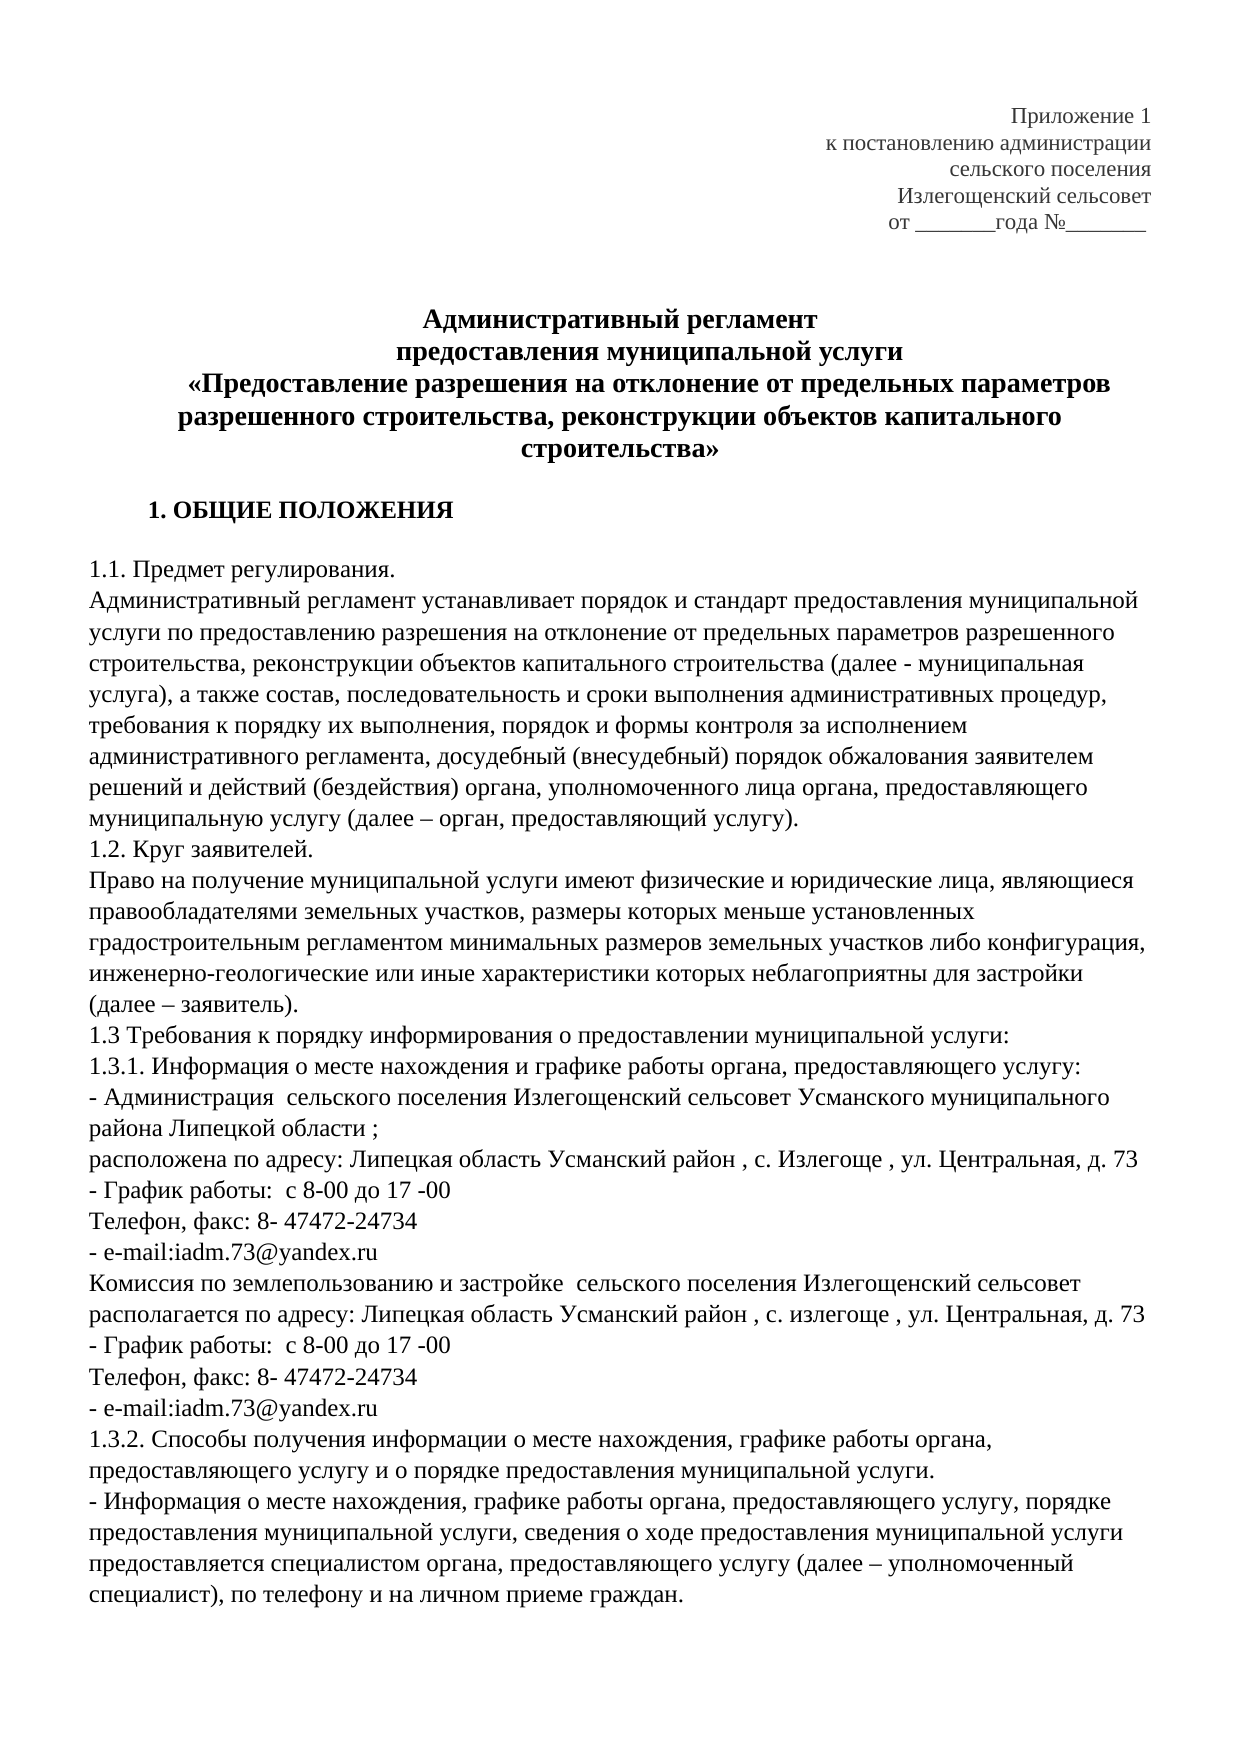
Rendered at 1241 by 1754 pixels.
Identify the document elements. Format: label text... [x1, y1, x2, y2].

text 1.3.1. Информация о месте нахождения и графике работы органа, предоставляющего услугу: [89, 1051, 1152, 1080]
text - График работы: с 8-00 до 17 -00 [89, 1175, 1152, 1204]
text Излегощенский сельсовет [89, 182, 1152, 208]
text 1.3.2. Способы получения информации о месте нахождения, графике работы органа, предоставляющего услугу и о порядке предоставления муниципальной услуги. [89, 1424, 1152, 1483]
text к постановлению администрации [89, 129, 1152, 156]
text Телефон, факс: 8- 47472-24734 [89, 1362, 1152, 1390]
text Право на получение муниципальной услуги имеют физические и юридические лица, являющиеся правообладателями земельных участков, размеры которых меньше установленных градостроительным регламентом минимальных размеров земельных участков либо конфигурация, инженерно-геологические или иные характеристики которых неблагоприятны для застройки (далее – заявитель). [89, 865, 1152, 1018]
text Административный регламент устанавливает порядок и стандарт предоставления муниципальной услуги по предоставлению разрешения на отклонение от предельных параметров разрешенного строительства, реконструкции объектов капитального строительства (далее - муниципальная услуга), а также состав, последовательность и сроки выполнения административных процедур, требования к порядку их выполнения, порядок и формы контроля за исполнением административного регламента, досудебный (внесудебный) порядок обжалования заявителем решений и действий (бездействия) органа, уполномоченного лица органа, предоставляющего муниципальную услугу (далее – орган, предоставляющий услугу). [89, 586, 1152, 832]
text 1.3 Требования к порядку информирования о предоставлении муниципальной услуги: [89, 1020, 1152, 1049]
text 1.2. Круг заявителей. [89, 834, 1152, 863]
text - е-mail:iadm.73@yandex.ru [89, 1393, 1152, 1421]
subtitle от _______года №_______ [89, 208, 1152, 234]
subtitle 1. ОБЩИЕ ПОЛОЖЕНИЯ [89, 495, 1152, 523]
text - Информация о месте нахождения, графике работы органа, предоставляющего услугу, порядке предоставления муниципальной услуги, сведения о ходе предоставления муниципальной услуги предоставляется специалистом органа, предоставляющего услугу (далее – уполномоченный специалист), по телефону и на личном приеме граждан. [89, 1486, 1152, 1608]
text Телефон, факс: 8- 47472-24734 [89, 1206, 1152, 1235]
text - е-mail:iadm.73@yandex.ru [89, 1237, 1152, 1266]
text - График работы: с 8-00 до 17 -00 [89, 1331, 1152, 1359]
subtitle «Предоставление разрешения на отклонение от предельных параметров разрешенного строительства, реконструкции объектов капитального строительства» [89, 366, 1152, 464]
text расположена по адресу: Липецкая область Усманский район , с. Излегоще , ул. Центральная, д. 73 [89, 1144, 1152, 1173]
text - Администрация сельского поселения Излегощенский сельсовет Усманского муниципального района Липецкой области ; [89, 1082, 1152, 1142]
subtitle Административный регламент [89, 302, 1152, 334]
text Приложение 1 [89, 100, 1152, 129]
text Комиссия по землепользованию и застройке сельского поселения Излегощенский сельсовет располагается по адресу: Липецкая область Усманский район , с. излегоще , ул. Центральная, д. 73 [89, 1268, 1152, 1328]
text сельского поселения [89, 156, 1152, 182]
text 1.1. Предмет регулирования. [89, 554, 1152, 583]
subtitle предоставления муниципальной услуги [89, 334, 1152, 366]
